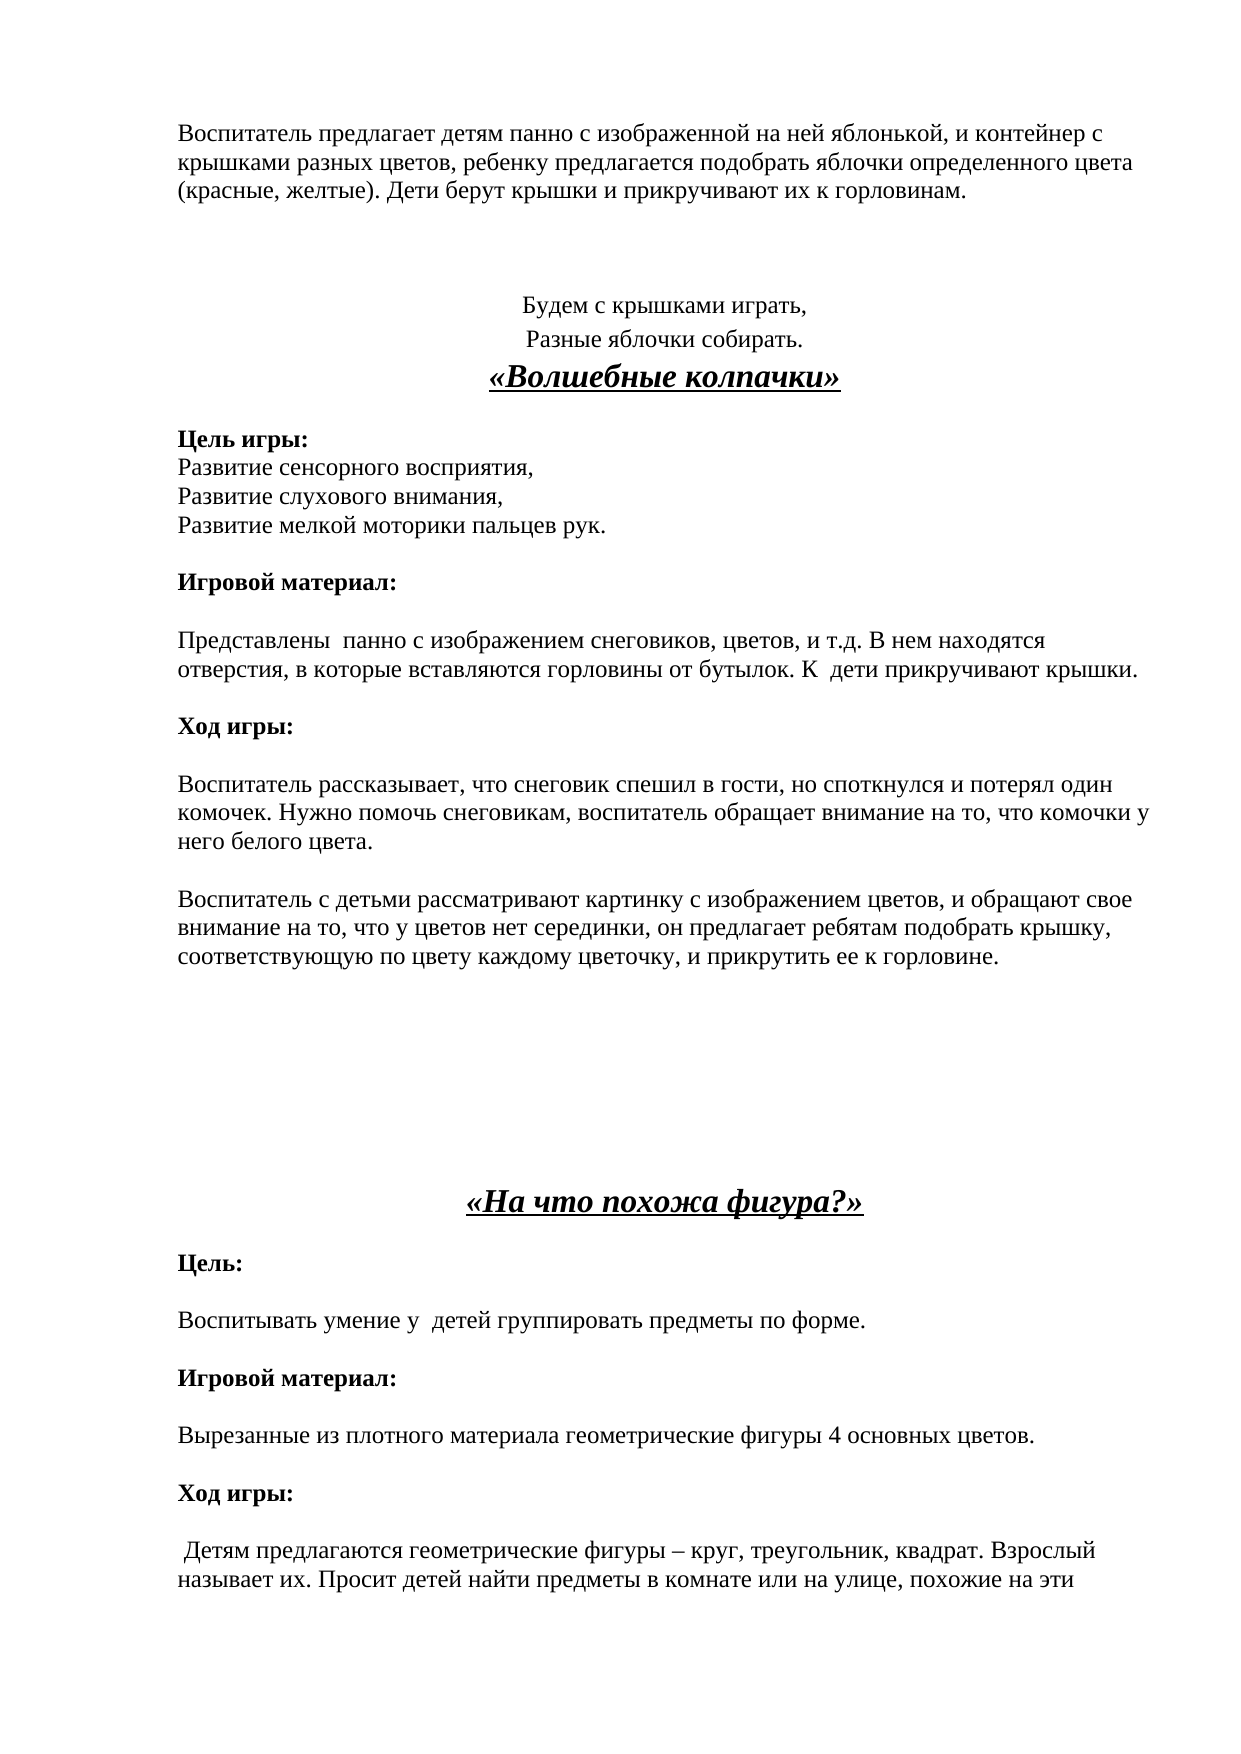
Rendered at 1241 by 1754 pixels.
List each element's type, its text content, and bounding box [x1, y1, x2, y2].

text Воспитатель рассказывает, что снеговик спешил в гости, но споткнулся и потерял один комочек. Нужно помочь снеговикам, воспитатель обращает внимание на то, что комочки у него белого цвета. [177, 769, 1152, 855]
text Воспитывать умение у детей группировать предметы по форме. [177, 1305, 1152, 1334]
text Развитие мелкой моторики пальцев рук. [177, 510, 1152, 539]
text Ход игры: [177, 1478, 1152, 1507]
text Разные яблочки собирать. [177, 324, 1152, 352]
text Воспитатель предлагает детям панно с изображенной на ней яблонькой, и контейнер с крышками разных цветов, ребенку предлагается подобрать яблочки определенного цвета (красные, желтые). Дети берут крышки и прикручивают их к горловинам. [177, 118, 1152, 204]
text Цель: [177, 1248, 1152, 1277]
text «Волшебные колпачки» [177, 357, 1152, 395]
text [177, 1535, 1152, 1593]
text Вырезанные из плотного материала геометрические фигуры 4 основных цветов. [177, 1420, 1152, 1449]
text Ход игры: [177, 711, 1152, 740]
text Цель игры: [177, 424, 1152, 452]
text Будем с крышками играть, [177, 291, 1152, 319]
text Игровой материал: [177, 1363, 1152, 1392]
text «На что похожа фигура?» [177, 1181, 1152, 1219]
text Игровой материал: [177, 567, 1152, 596]
text Представлены панно с изображением снеговиков, цветов, и т.д. В нем находятся отверстия, в которые вставляются горловины от бутылок. К дети прикручивают крышки. [177, 625, 1152, 682]
text Развитие сенсорного восприятия, [177, 452, 1152, 481]
text Развитие слухового внимания, [177, 481, 1152, 510]
text Воспитатель с детьми рассматривают картинку с изображением цветов, и обращают свое внимание на то, что у цветов нет серединки, он предлагает ребятам подобрать крышку, соответствующую по цвету каждому цветочку, и прикрутить ее к горловине. [177, 884, 1152, 970]
